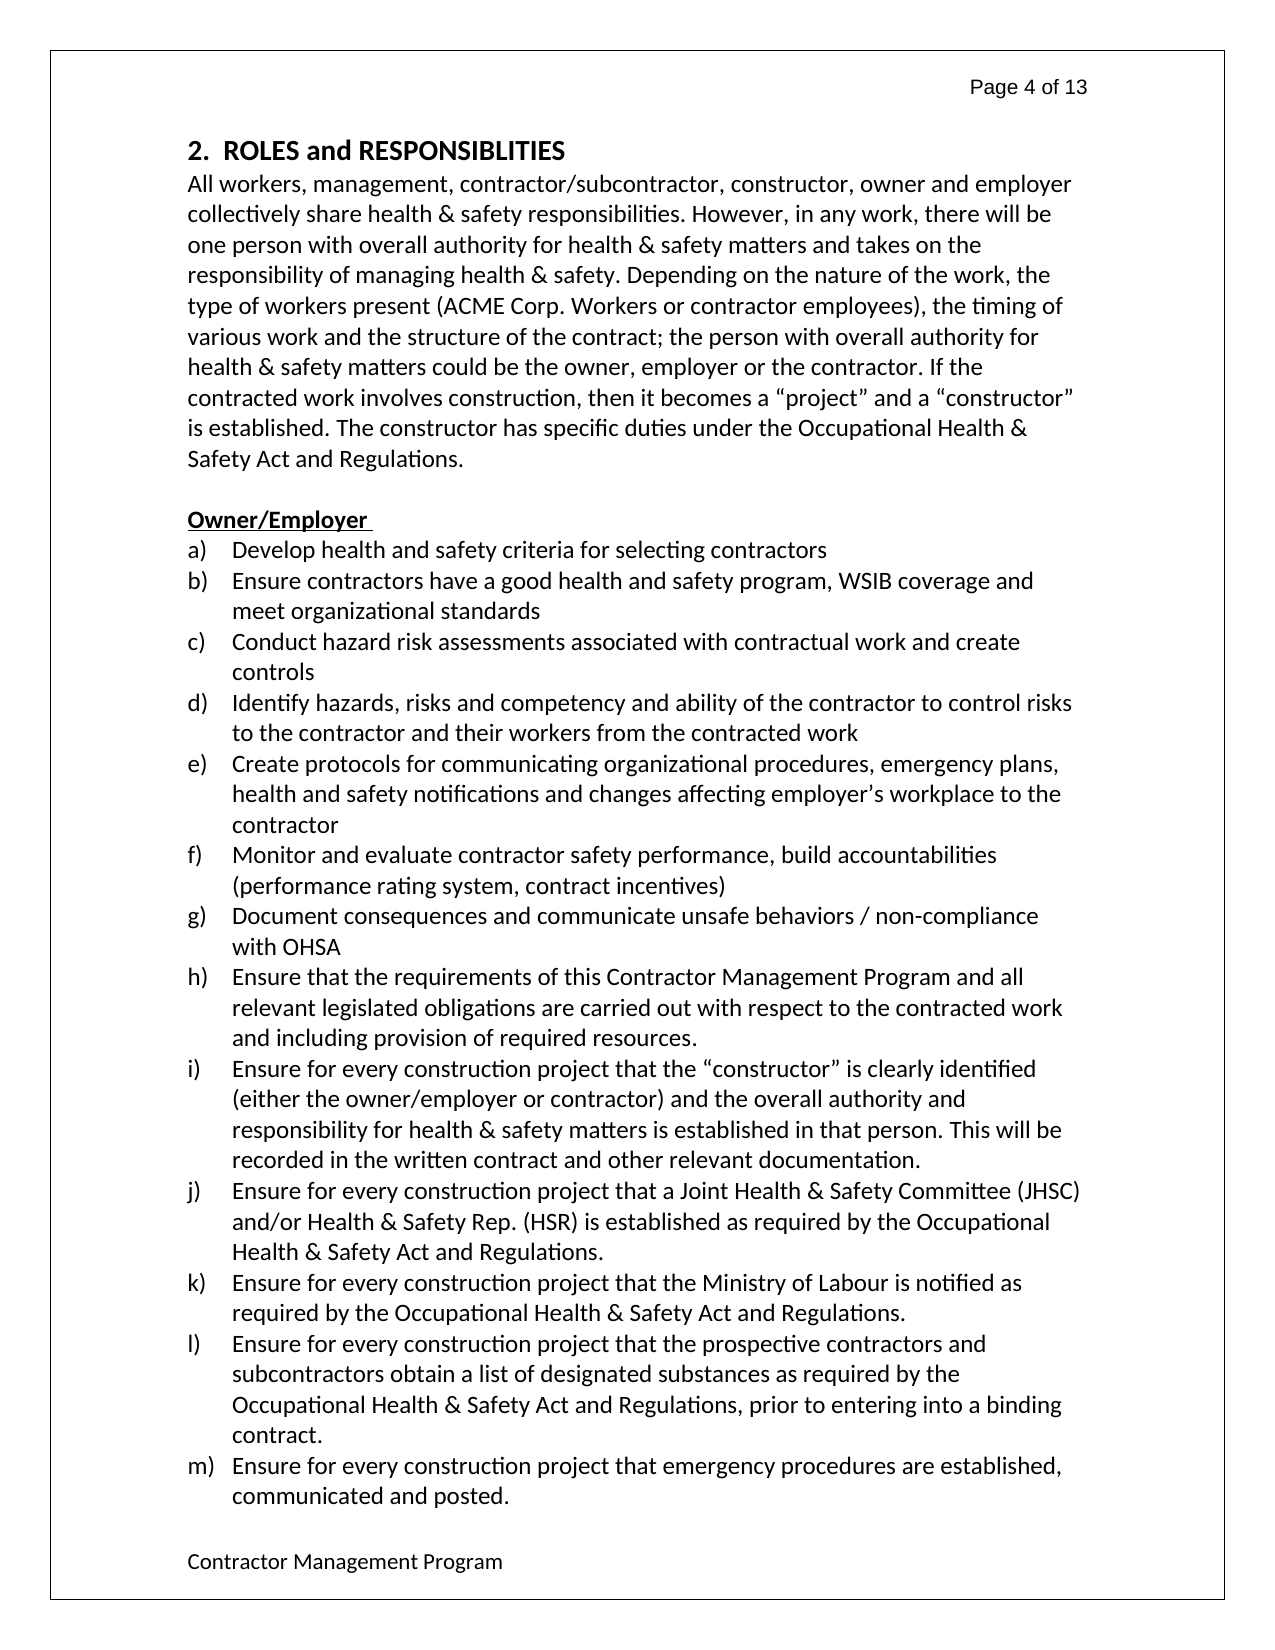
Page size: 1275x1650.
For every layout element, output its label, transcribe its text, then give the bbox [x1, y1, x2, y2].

list Monitor and evaluate contractor safety performance, build accountabilities (performance rating system, contract incentives) [187, 839, 1087, 901]
list Ensure that the requirements of this Contractor Management Program and all relevant legislated obligations are carried out with respect to the contracted work and including provision of required resources. [187, 962, 1087, 1053]
list Develop health and safety criteria for selecting contractors [187, 534, 1087, 565]
list Ensure for every construction project that a Joint Health & Safety Committee (JHSC) and/or Health & Safety Rep. (HSR) is established as required by the Occupational Health & Safety Act and Regulations. [187, 1175, 1087, 1267]
list Identify hazards, risks and competency and ability of the contractor to control risks to the contractor and their workers from the contracted work [187, 687, 1087, 748]
text 2. ROLES and RESPONSIBLITIES [187, 132, 1087, 168]
list Ensure for every construction project that the Ministry of Labour is notified as required by the Occupational Health & Safety Act and Regulations. [187, 1267, 1087, 1328]
text All workers, management, contractor/subcontractor, constructor, owner and employer collectively share health & safety responsibilities. However, in any work, there will be one person with overall authority for health & safety matters and takes on the responsibility of managing health & safety. Depending on the nature of the work, the type of workers present (ACME Corp. Workers or contractor employees), the timing of various work and the structure of the contract; the person with overall authority for health & safety matters could be the owner, employer or the contractor. If the contracted work involves construction, then it becomes a “project” and a “constructor” is established. The constructor has specific duties under the Occupational Health & Safety Act and Regulations. [187, 168, 1087, 473]
list Ensure for every construction project that emergency procedures are established, communicated and posted. [187, 1450, 1087, 1511]
list Conduct hazard risk assessments associated with contractual work and create controls [187, 626, 1087, 687]
text Owner/Employer [187, 504, 1087, 534]
list Ensure for every construction project that the “constructor” is clearly identified (either the owner/employer or contractor) and the overall authority and responsibility for health & safety matters is established in that person. This will be recorded in the written contract and other relevant documentation. [187, 1053, 1087, 1175]
list Ensure contractors have a good health and safety program, WSIB coverage and meet organizational standards [187, 565, 1087, 626]
list Document consequences and communicate unsafe behaviors / non-compliance with OHSA [187, 901, 1087, 962]
list Create protocols for communicating organizational procedures, emergency plans, health and safety notifications and changes affecting employer’s workplace to the contractor [187, 748, 1087, 839]
list Ensure for every construction project that the prospective contractors and subcontractors obtain a list of designated substances as required by the Occupational Health & Safety Act and Regulations, prior to entering into a binding contract. [187, 1328, 1087, 1450]
